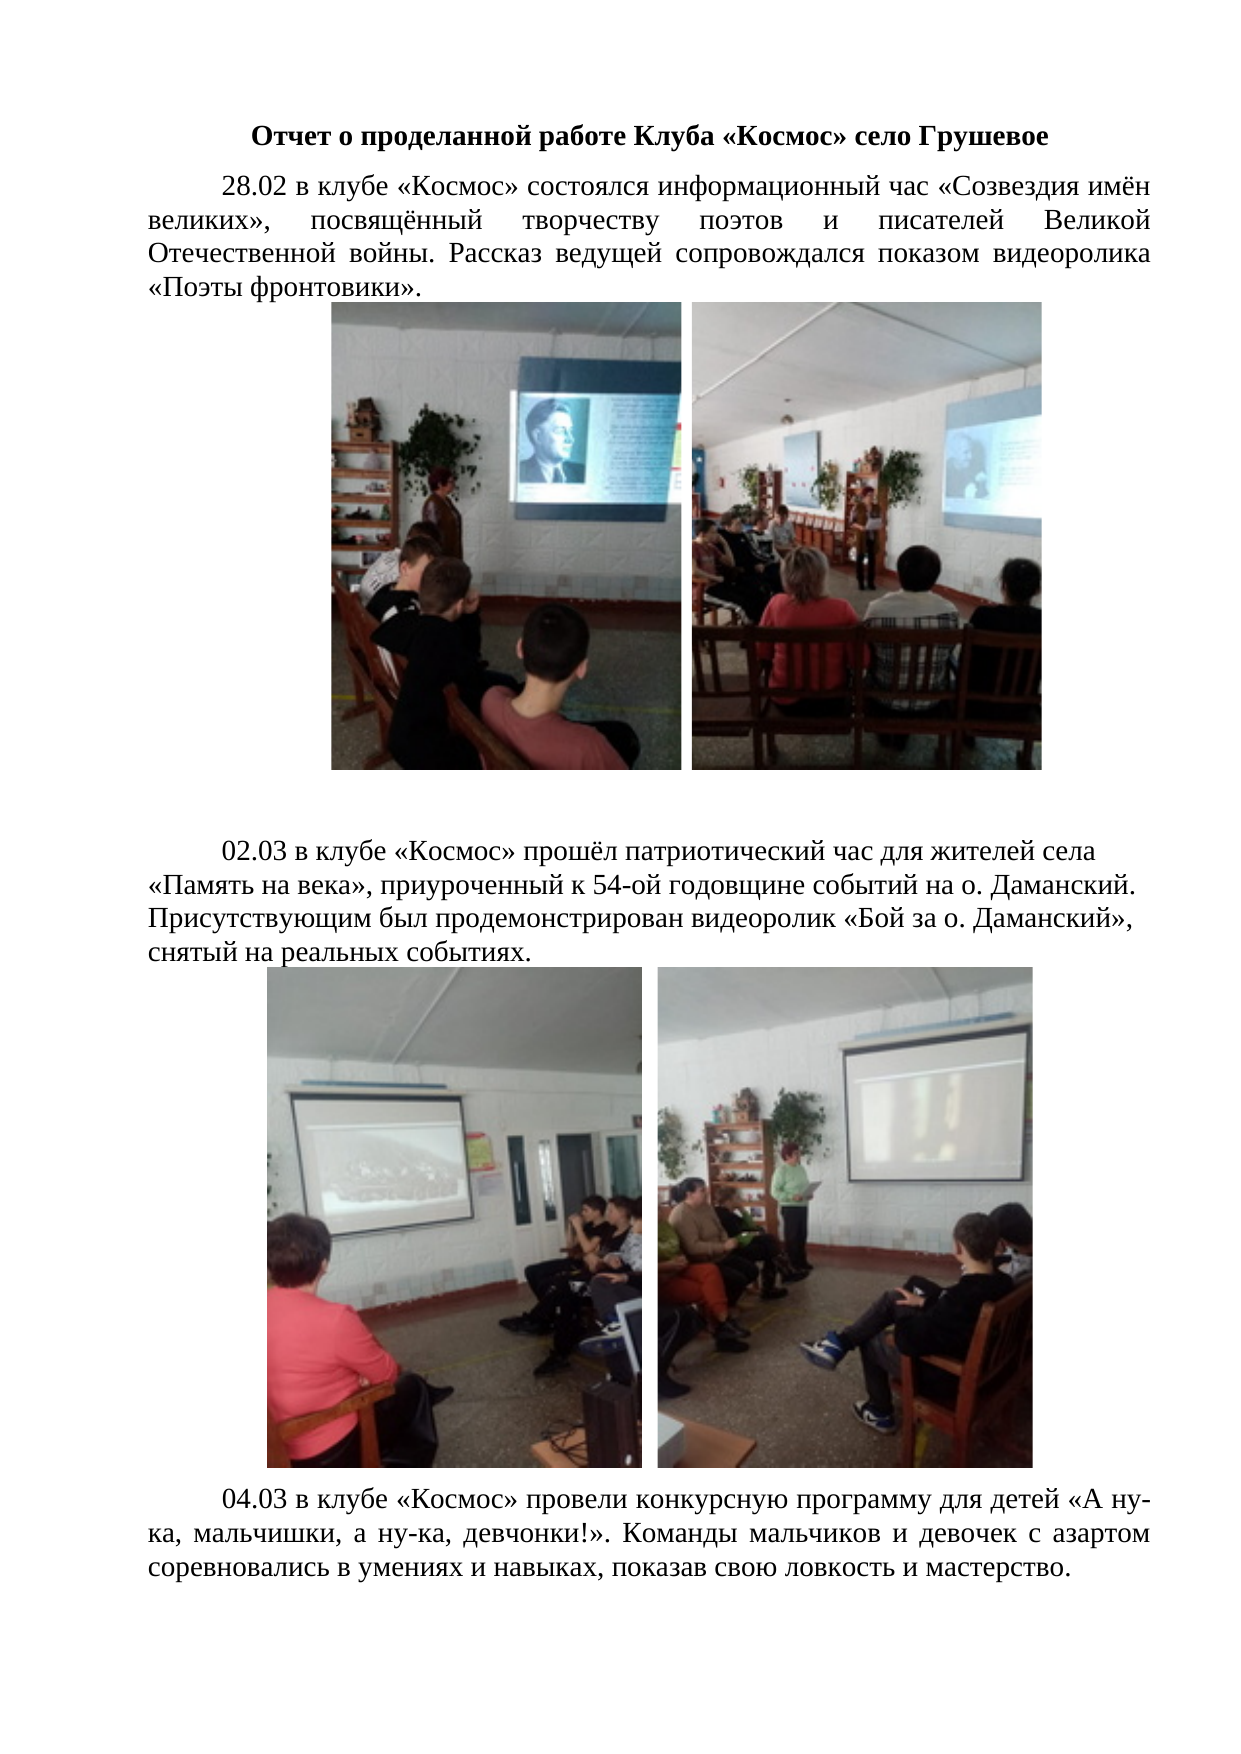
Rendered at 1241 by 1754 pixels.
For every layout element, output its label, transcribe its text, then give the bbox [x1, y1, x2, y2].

picture [331, 302, 682, 770]
picture [657, 967, 1033, 1468]
text 28.02 в клубе «Космос» состоялся информационный час «Созвездия имён великих», посвящённый творчеству поэтов и писателей Великой Отечественной войны. Рассказ ведущей сопровождался показом видеоролика «Поэты фронтовики». [148, 168, 1152, 303]
text 04.03 в клубе «Космос» провели конкурсную программу для детей «А ну-ка, мальчишки, а ну-ка, девчонки!». Команды мальчиков и девочек с азартом соревновались в умениях и навыках, показав свою ловкость и мастерство. [148, 1482, 1152, 1582]
picture [691, 302, 1042, 770]
text Отчет о проделанной работе Клуба «Космос» село Грушевое [148, 118, 1152, 152]
picture [267, 967, 642, 1468]
text 02.03 в клубе «Космос» прошёл патриотический час для жителей села «Память на века», приуроченный к 54-ой годовщине событий на о. Даманский. Присутствующим был продемонстрирован видеоролик «Бой за о. Даманский», снятый на реальных событиях. [148, 833, 1152, 968]
